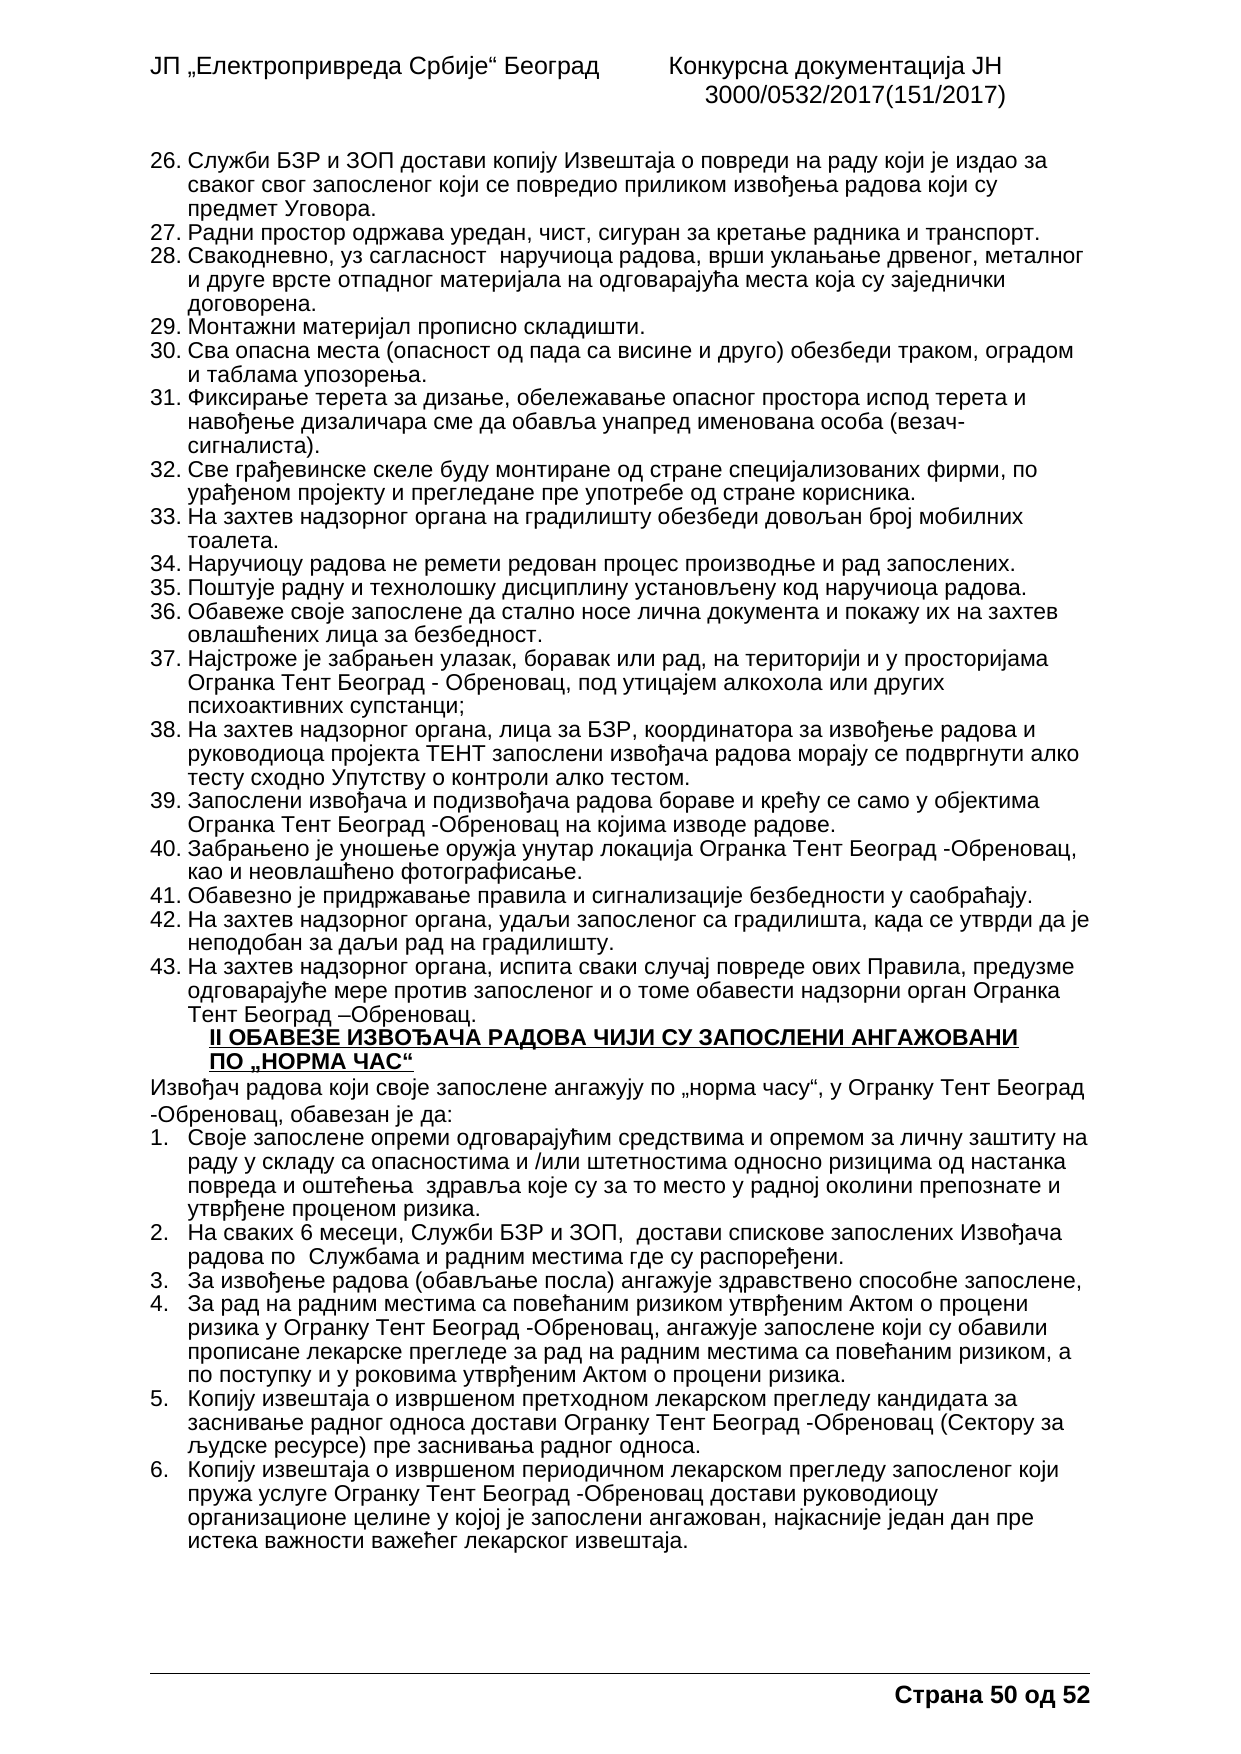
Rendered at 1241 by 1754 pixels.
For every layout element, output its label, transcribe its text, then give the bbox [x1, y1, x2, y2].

list На захтев надзорног органа на градилишту обезбеди довољан број мобилних тоалета. [150, 506, 1090, 553]
text ПО „НОРМА ЧАС“ [150, 1051, 1090, 1074]
list Сва опасна места (опасност од пада са висине и друго) обезбеди траком, оградом и таблама упозорења. [150, 339, 1090, 387]
list Своје запослене опреми одговарајућим средствима и опремом за личну заштиту на раду у складу са опасностима и /или штетностима односно ризицима од настанка повреда и оштећења здравља које су за то место у радној околини препознате и утврђене проценом ризика. [150, 1127, 1090, 1222]
list На захтев надзорног органа, испита сваки случај повреде ових Правила, предузме одговарајуће мере против запосленог и о томе обавести надзорни орган Огранка Тент Београд –Обреновац. [150, 956, 1090, 1027]
list На захтев надзорног органа, удаљи запосленог са градилишта, када се утврди да је неподобан за даљи рад на градилишту. [150, 908, 1090, 956]
list Запослени извођача и подизвођача радова бораве и крећу се само у објектима Огранка Тент Београд -Обреновац на којима изводе радове. [150, 790, 1090, 837]
list Копију извештаја о извршеном претходном лекарском прегледу кандидата за заснивање радног односа достави Огранку Тент Београд -Обреновац (Сектору за људске ресурсе) пре заснивања радног односа. [150, 1388, 1090, 1459]
list Копију извештаја о извршеном периодичном лекарском прегледу запосленог који пружа услуге Огранку Тент Београд -Обреновац достави руководиоцу организационе целине у којој је запослени ангажован, најкасније један дан пре истека важности важећег лекарског извештаја. [150, 1459, 1090, 1554]
list Радни простор одржава уредан, чист, сигуран за кретање радника и транспорт. [150, 221, 1090, 245]
list Свакодневно, уз сагласност наручиоца радова, врши уклањање дрвеног, металног и друге врсте отпадног материјала на одговарајућа места која су заједнички договорена. [150, 245, 1090, 316]
list Поштује радну и технолошку дисциплину установљену код наручиоца радова. [150, 577, 1090, 600]
list На сваких 6 месеци, Служби БЗР и ЗОП, достави спискове запослених Извођача радова по Службама и радним местима где су распоређени. [150, 1222, 1090, 1269]
list Обавеже своје запослене да стално носе лична документа и покажу их на захтев овлашћених лица за безбедност. [150, 600, 1090, 648]
text II ОБАВЕЗЕ ИЗВОЂАЧА РАДОВА ЧИЈИ СУ ЗАПОСЛЕНИ АНГАЖОВАНИ [150, 1027, 1090, 1051]
list Фиксирање терета за дизање, обележавање опасног простора испод терета и навођење дизаличара сме да обавља унапред именована особа (везач-сигналиста). [150, 387, 1090, 458]
list Служби БЗР и ЗОП достави копију Извештаја о повреди на раду који је издао за сваког свог запосленог који се повредио приликом извођења радова који су предмет Уговора. [150, 150, 1090, 221]
list На захтев надзорног органа, лица за БЗР, координатора за извођење радова и руководиоца пројекта ТЕНТ запослени извођача радова морају се подвргнути алко тесту сходно Упутству о контроли алко тестом. [150, 719, 1090, 790]
list Најстроже је забрањен улазак, боравак или рад, на територији и у просторијама Огранка Тент Београд - Обреновац, под утицајем алкохола или других психоактивних супстанци; [150, 648, 1090, 719]
list Све грађевинске скеле буду монтиране од стране специјализованих фирми, по урађеном пројекту и прегледане пре употребе од стране корисника. [150, 458, 1090, 506]
list Наручиоцу радова не ремети редован процес производње и рад запослених. [150, 553, 1090, 577]
text Извођач радова који своје запослене ангажују по „норма часу“, у Огранку Тент Београд -Обреновац, обавезан је да: [150, 1074, 1090, 1127]
list За рад на радним местима са повећаним ризиком утврђеним Актом о процени ризика у Огранку Тент Београд -Обреновац, ангажује запослене који су обавили прописане лекарске прегледе за рад на радним местима са повећаним ризиком, а по поступку и у роковима утврђеним Актом о процени ризика. [150, 1293, 1090, 1388]
list Монтажни материјал прописно складишти. [150, 316, 1090, 339]
list Обавезно је придржавање правила и сигнализације безбедности у саобраћају. [150, 885, 1090, 908]
list За извођење радова (обављање посла) ангажује здравствено способне запослене, [150, 1269, 1090, 1293]
list Забрањено је уношење оружја унутар локација Огранка Тент Београд -Обреновац, као и неовлашћено фотографисање. [150, 837, 1090, 885]
